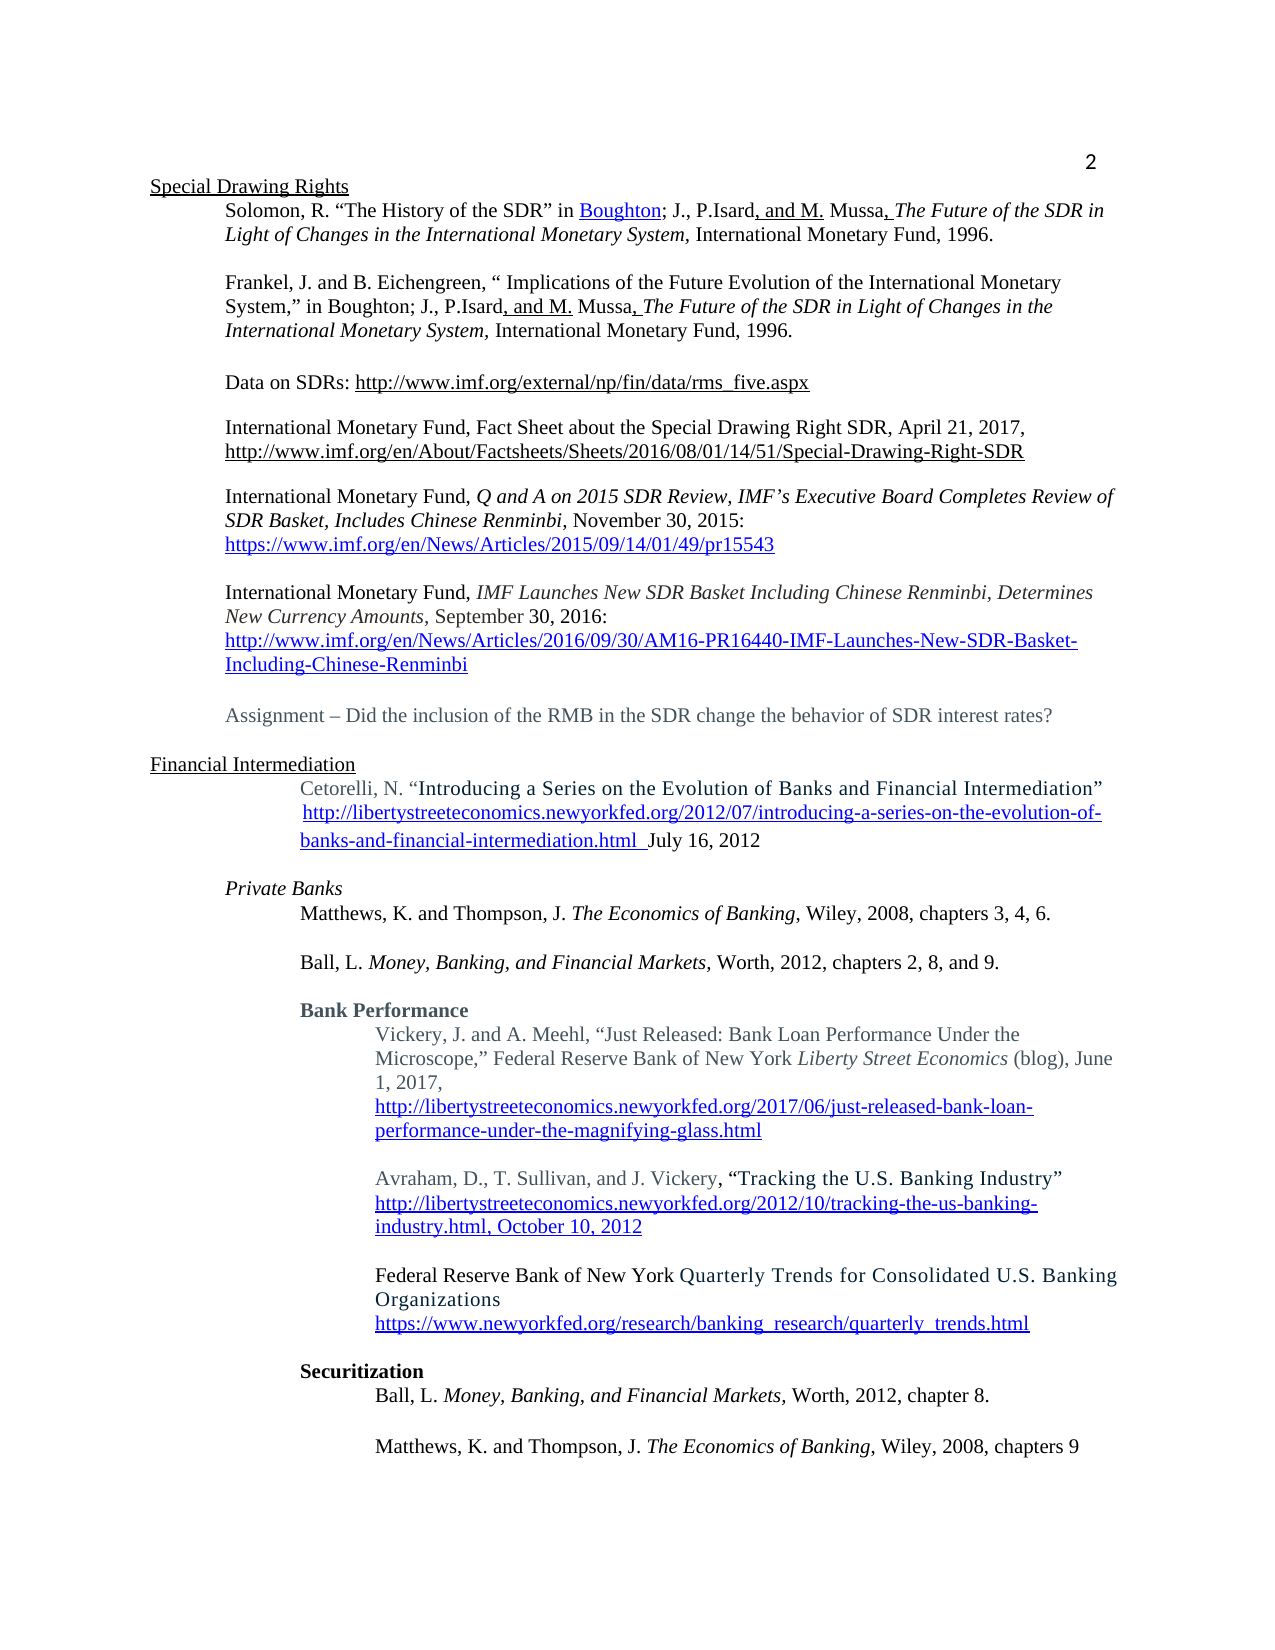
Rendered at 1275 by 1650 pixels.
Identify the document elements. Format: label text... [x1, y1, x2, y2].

subtitle International Monetary Fund, IMF Launches New SDR Basket Including Chinese Renminbi, Determines New Currency Amounts, September 30, 2016: [225, 580, 1125, 628]
text Securitization [225, 1359, 1125, 1383]
subtitle Frankel, J. and B. Eichengreen, “ Implications of the Future Evolution of the International Monetary System,” in Boughton; J., P.Isard, and M. Mussa, The Future of the SDR in Light of Changes in the International Monetary System, International Monetary Fund, 1996. [225, 270, 1125, 342]
text http://libertystreeteconomics.newyorkfed.org/2012/10/tracking-the-us-banking-industry.html, October 10, 2012 [375, 1190, 1127, 1238]
text http://www.imf.org/en/News/Articles/2016/09/30/AM16-PR16440-IMF-Launches-New-SDR-Basket-Including-Chinese-Renminbi [225, 628, 1125, 676]
text Avraham, D., T. Sullivan, and J. Vickery, “Tracking the U.S. Banking Industry” [300, 1166, 1125, 1190]
text https://www.imf.org/en/News/Articles/2015/09/14/01/49/pr15543 [150, 532, 1125, 556]
text International Monetary Fund, Fact Sheet about the Special Drawing Right SDR, April 21, 2017, http://www.imf.org/en/About/Factsheets/Sheets/2016/08/01/14/51/Special-Drawing-Right-SDR [225, 415, 1125, 463]
subtitle Solomon, R. “The History of the SDR” in Boughton; J., P.Isard, and M. Mussa, The Future of the SDR in Light of Changes in the International Monetary System, International Monetary Fund, 1996. [225, 198, 1125, 246]
text Cetorelli, N. “Introducing a Series on the Evolution of Banks and Financial Intermediation” [225, 776, 1125, 800]
subtitle International Monetary Fund, Q and A on 2015 SDR Review, IMF’s Executive Board Completes Review of SDR Basket, Includes Chinese Renminbi, November 30, 2015: [225, 484, 1125, 532]
text Financial Intermediation [150, 752, 1127, 776]
text Bank Performance [150, 998, 1125, 1022]
text Federal Reserve Bank of New York Quarterly Trends for Consolidated U.S. Banking Organizations https://www.newyorkfed.org/research/banking_research/quarterly_trends.html [375, 1263, 1127, 1335]
text Matthews, K. and Thompson, J. The Economics of Banking, Wiley, 2008, chapters 9 [300, 1433, 1125, 1458]
text Private Banks [150, 876, 1125, 900]
text Assignment – Did the inclusion of the RMB in the SDR change the behavior of SDR interest rates? [150, 703, 1125, 728]
text Ball, L. Money, Banking, and Financial Markets, Worth, 2012, chapters 2, 8, and 9. [225, 950, 1125, 974]
text http://libertystreeteconomics.newyorkfed.org/2017/06/just-released-bank-loan-performance-under-the-magnifying-glass.html [762, 1094, 1125, 1142]
text Data on SDRs: http://www.imf.org/external/np/fin/data/rms_five.aspx [225, 370, 1125, 394]
text Vickery, J. and A. Meehl, “Just Released: Bank Loan Performance Under the Microscope,” Federal Reserve Bank of New York Liberty Street Economics (blog), June 1, 2017, [443, 1022, 1127, 1094]
text Ball, L. Money, Banking, and Financial Markets, Worth, 2012, chapter 8. [300, 1383, 1125, 1407]
text http://libertystreeteconomics.newyorkfed.org/2012/07/introducing-a-series-on-the-evolution-of-banks-and-financial-intermediation.html July 16, 2012 [300, 800, 1125, 852]
text Special Drawing Rights [150, 174, 1125, 198]
text Matthews, K. and Thompson, J. The Economics of Banking, Wiley, 2008, chapters 3, 4, 6. [225, 901, 1125, 926]
